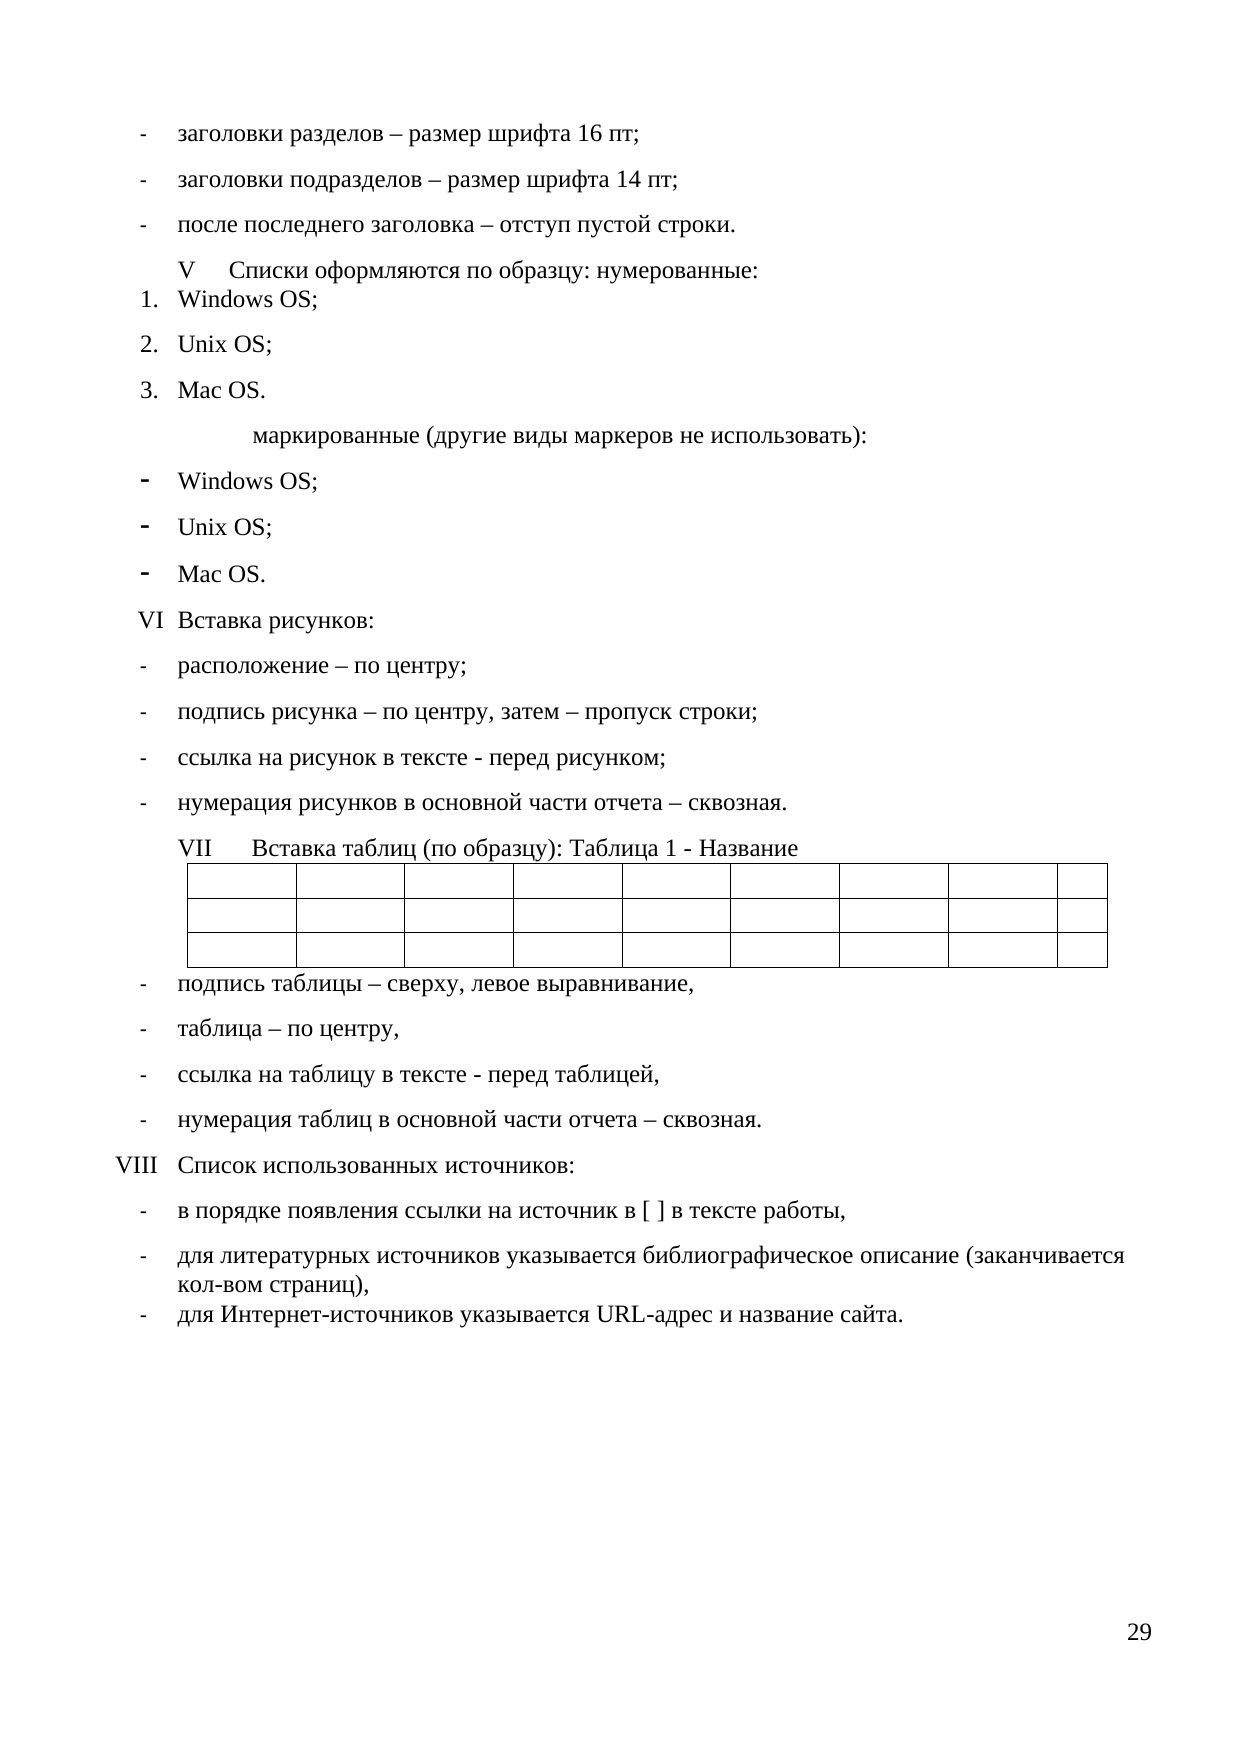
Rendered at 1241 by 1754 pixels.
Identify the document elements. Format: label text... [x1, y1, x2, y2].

table_cell [840, 899, 948, 932]
list нумерация рисунков в основной части отчета – сквозная. [140, 787, 1152, 816]
table_cell [840, 933, 948, 967]
list ссылка на рисунок в тексте - перед рисунком; [140, 742, 1152, 771]
text маркированные (другие виды маркеров не использовать): [177, 421, 1152, 449]
table_cell [514, 899, 622, 932]
table_cell [297, 899, 404, 932]
list Вставка рисунков: [137, 605, 1152, 634]
list для Интернет-источников указывается URL-адрес и название сайта. [140, 1299, 1152, 1328]
list Unix OS; [140, 329, 1152, 358]
table_cell [949, 933, 1057, 967]
list Windows OS; [140, 466, 1152, 496]
table_header [405, 864, 513, 897]
list Вставка таблиц (по образцу): Таблица 1 - Название [177, 833, 1152, 861]
table_cell [405, 899, 513, 932]
table_cell [188, 899, 296, 932]
table_cell [1058, 899, 1107, 932]
list Mac OS. [140, 375, 1152, 404]
list подпись таблицы – сверху, левое выравнивание, [140, 968, 1152, 997]
table_header [514, 864, 622, 897]
list расположение – по центру; [140, 651, 1152, 679]
table_header [949, 864, 1057, 897]
table_cell [188, 933, 296, 967]
list Mac OS. [140, 559, 1152, 588]
table_header [840, 864, 948, 897]
table_header [731, 864, 839, 897]
table_cell [731, 933, 839, 967]
table_cell [731, 899, 839, 932]
table_header [623, 864, 730, 897]
table_cell [297, 933, 404, 967]
list после последнего заголовка – отступ пустой строки. [140, 209, 1152, 238]
table_cell [623, 899, 730, 932]
table_cell [623, 933, 730, 967]
table_header [1058, 864, 1107, 897]
list заголовки разделов – размер шрифта 16 пт; [140, 118, 1152, 147]
list Список использованных источников: [115, 1150, 1152, 1178]
list нумерация таблиц в основной части отчета – сквозная. [140, 1104, 1152, 1133]
table_cell [405, 933, 513, 967]
table_header [297, 864, 404, 897]
list заголовки подразделов – размер шрифта 14 пт; [140, 164, 1152, 192]
list подпись рисунка – по центру, затем – пропуск строки; [140, 696, 1152, 725]
list Unix OS; [140, 512, 1152, 542]
list ссылка на таблицу в тексте - перед таблицей, [140, 1059, 1152, 1087]
table_cell [514, 933, 622, 967]
list для литературных источников указывается библиографическое описание (заканчивается кол-вом страниц), [140, 1241, 1152, 1298]
list Windows OS; [140, 284, 1152, 313]
list таблица – по центру, [140, 1013, 1152, 1042]
list в порядке появления ссылки на источник в [ ] в тексте работы, [140, 1195, 1152, 1224]
table_header [188, 864, 296, 897]
table_cell [1058, 933, 1107, 967]
list Списки оформляются по образцу: нумерованные: [177, 255, 1152, 283]
table_cell [949, 899, 1057, 932]
